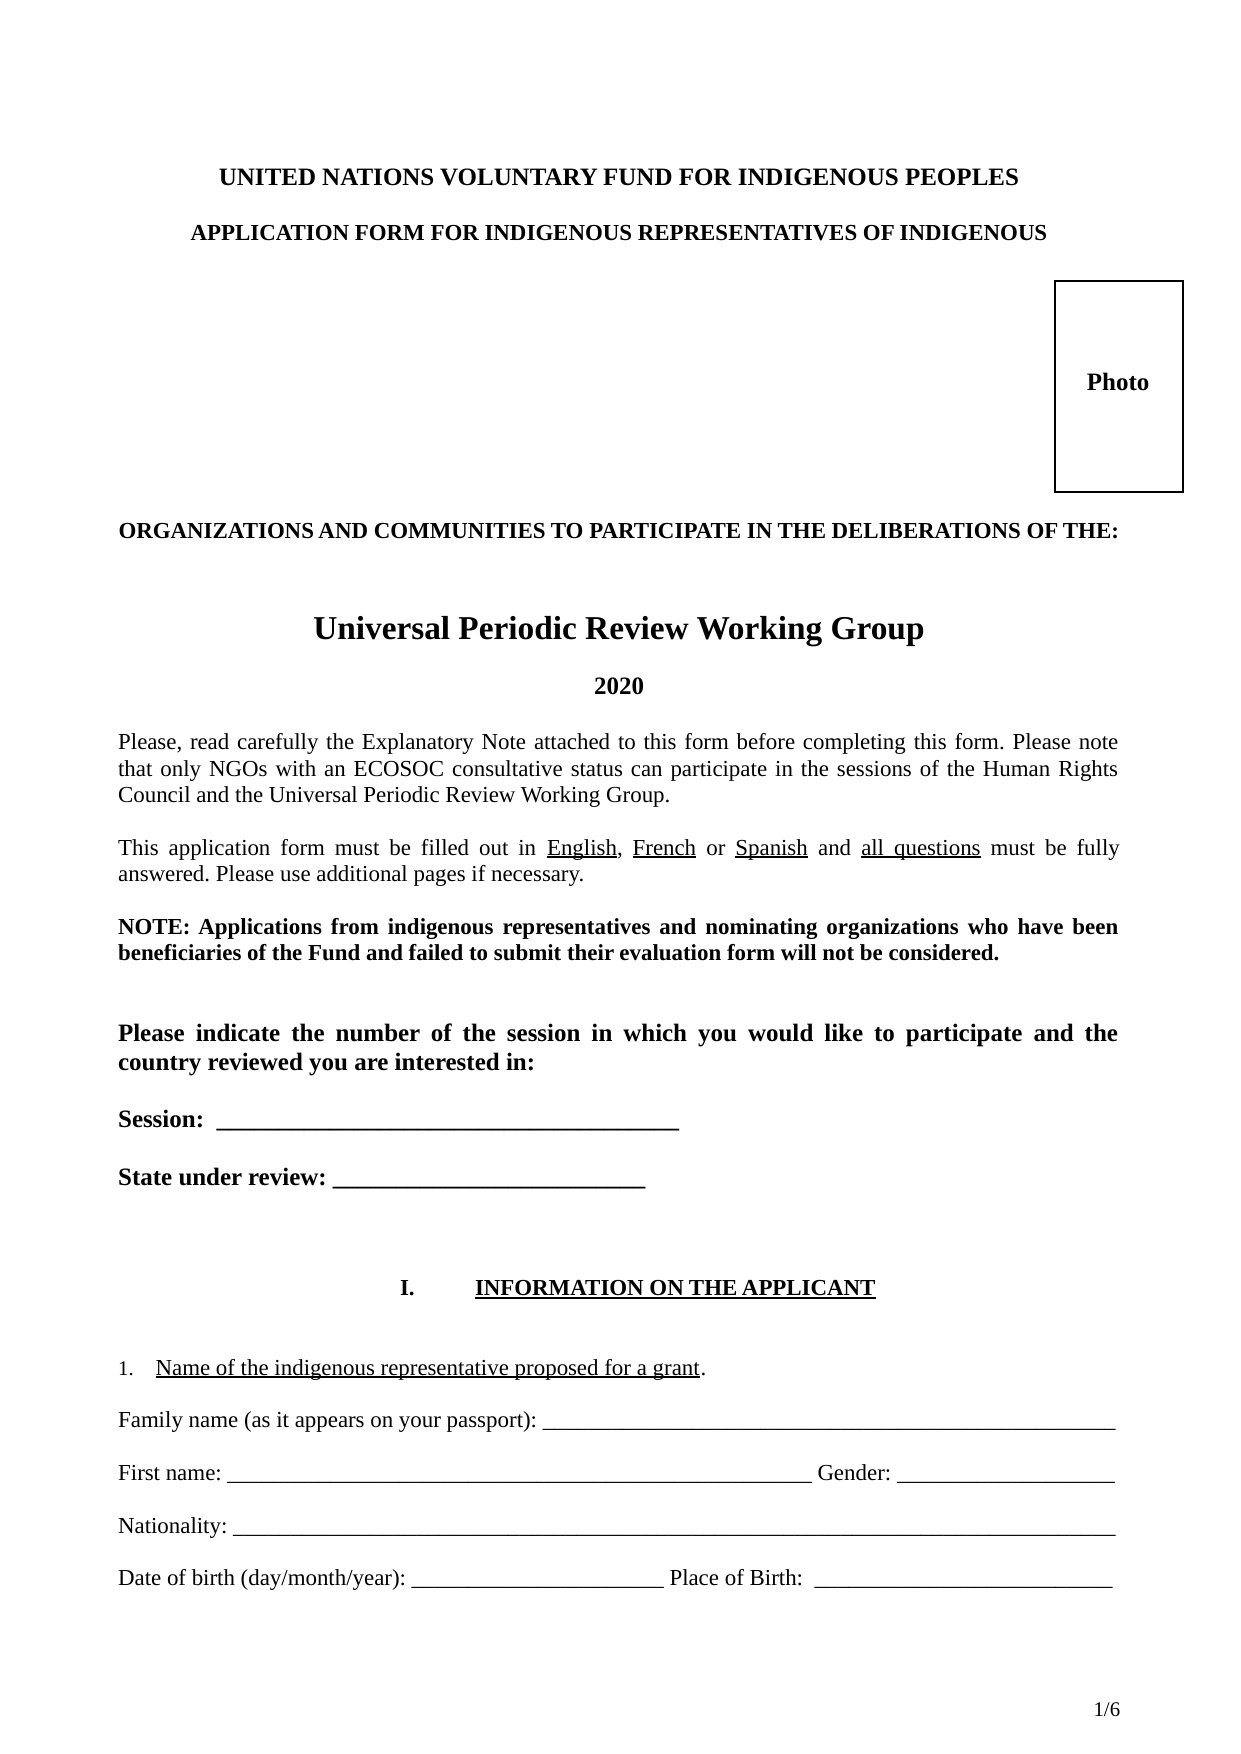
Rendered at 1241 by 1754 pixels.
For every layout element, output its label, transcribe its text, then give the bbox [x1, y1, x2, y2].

text Please indicate the number of the session in which you would like to participate and the country reviewed you are interested in: [118, 1018, 1120, 1076]
text Session: _____________________________________ [118, 1104, 1120, 1133]
text Family name (as it appears on your passport): __________________________________________________ [118, 1406, 1120, 1433]
text APPLICATION FORM FOR INDIGENOUS REPRESENTATIVES OF INDIGENOUS [118, 219, 1120, 246]
text This application form must be filled out in English, French or Spanish and all questions must be fully answered. Please use additional pages if necessary. [118, 834, 1120, 886]
text Date of birth (day/month/year): ______________________ Place of Birth: __________________________ [118, 1564, 1120, 1591]
text 2020 [118, 671, 1120, 699]
text ORGANIZATIONS AND COMMUNITIES TO PARTICIPATE IN THE DELIBERATIONS OF THE: [118, 246, 1120, 544]
text 1. Name of the indigenous representative proposed for a grant. [118, 1353, 1120, 1380]
text First name: ___________________________________________________ Gender: ___________________ [118, 1459, 1120, 1485]
text Nationality: _____________________________________________________________________________ [118, 1512, 1120, 1538]
list INFORMATION ON THE APPLICANT [155, 1274, 1120, 1301]
text Please, read carefully the Explanatory Note attached to this form before completing this form. Please note that only NGOs with an ECOSOC consultative status can participate in the sessions of the Human Rights Council and the Universal Periodic Review Working Group. [118, 728, 1120, 807]
title UNITED NATIONS VOLUNTARY FUND FOR INDIGENOUS PEOPLES [118, 162, 1120, 190]
text NOTE: Applications from indigenous representatives and nominating organizations who have been beneficiaries of the Fund and failed to submit their evaluation form will not be considered. [118, 913, 1120, 965]
text Universal Periodic Review Working Group [118, 608, 1120, 647]
text State under review: _________________________ [118, 1162, 1120, 1191]
